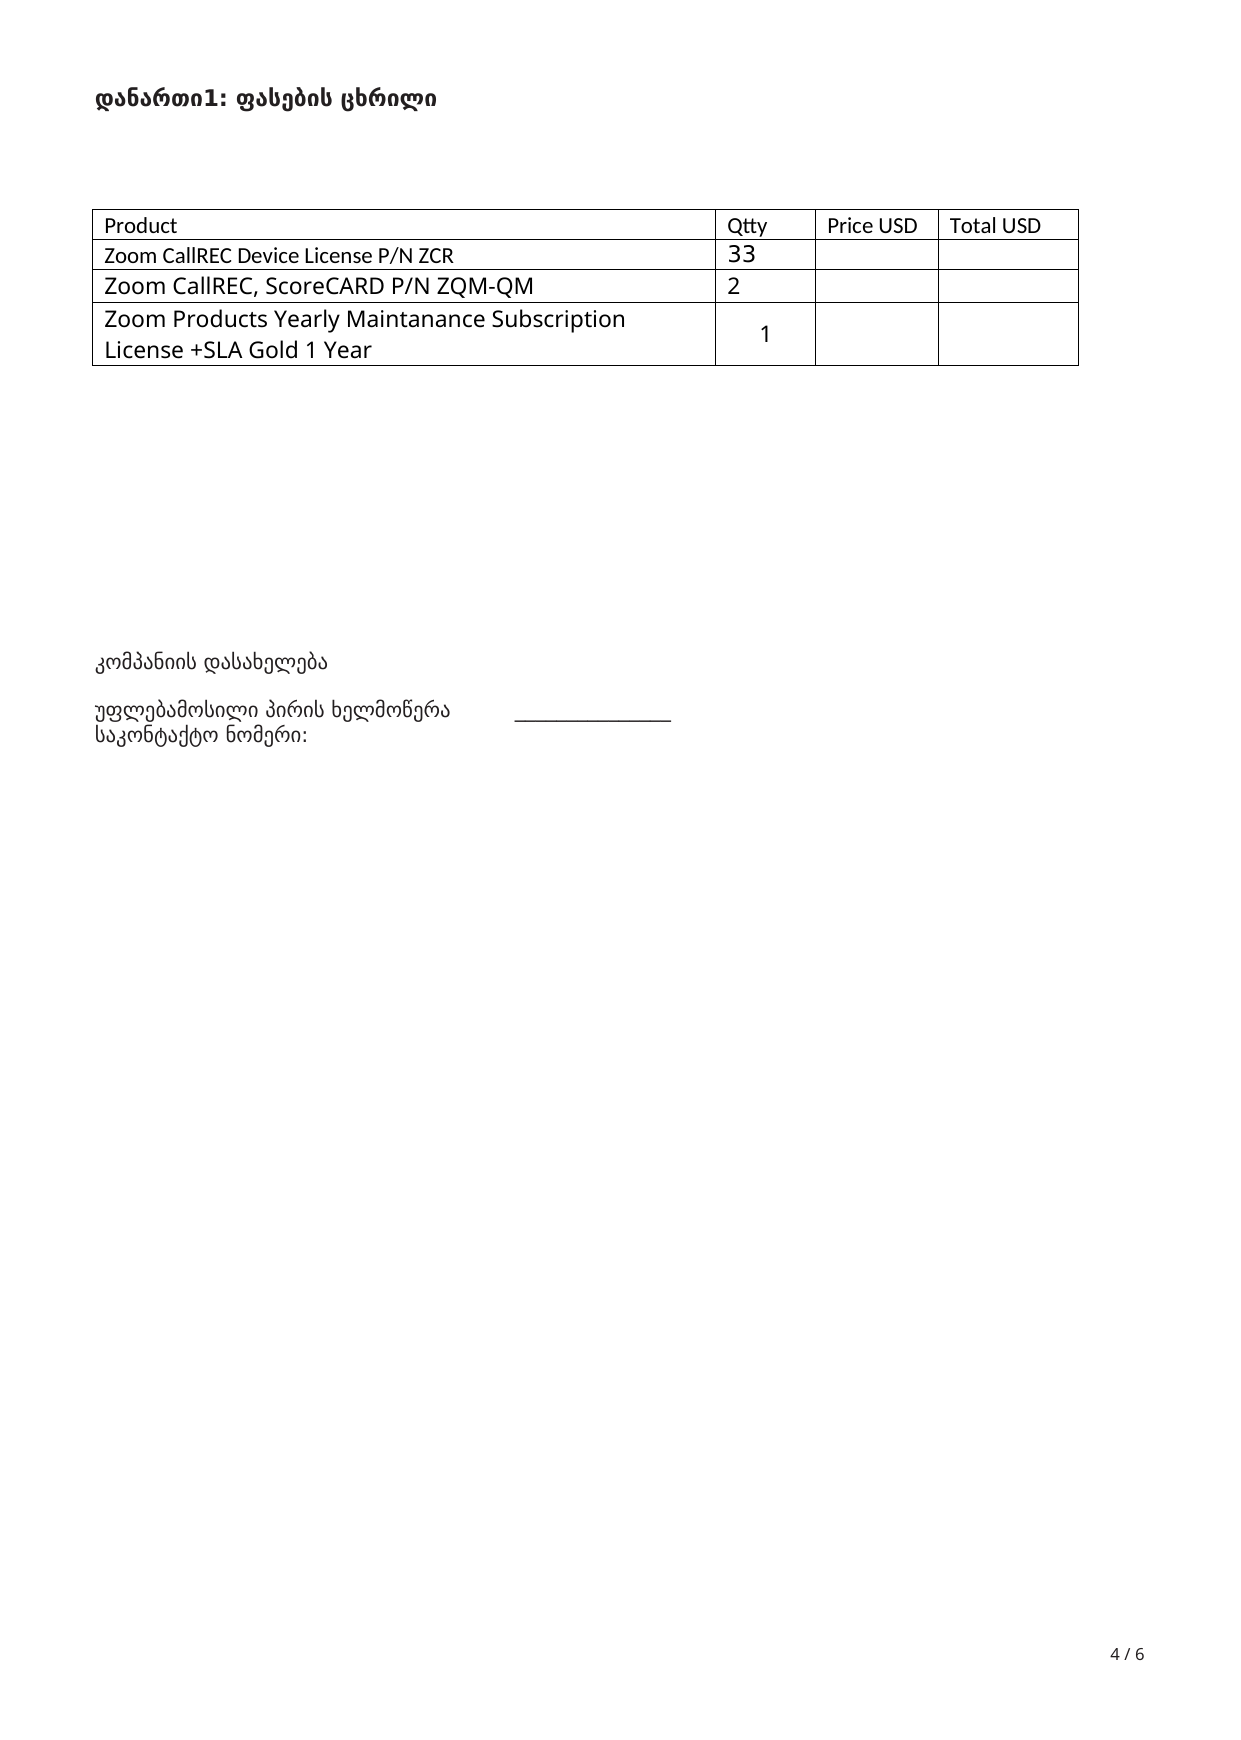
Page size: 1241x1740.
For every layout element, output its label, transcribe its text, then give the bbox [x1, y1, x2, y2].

table_cell [939, 240, 1078, 269]
table_cell Zoom Products Yearly Maintanance Subscription License +SLA Gold 1 Year [93, 303, 715, 365]
table_header Product [93, 210, 715, 239]
table_cell Zoom CallREC, ScoreCARD P/N ZQM-QM [93, 270, 715, 302]
text უფლებამოსილი პირის ხელმოწერა _______________ [94, 698, 1144, 723]
table_cell 2 [716, 270, 815, 302]
table_cell Zoom CallREC Device License P/N ZCR [93, 240, 715, 269]
table_cell [939, 270, 1078, 302]
table_header Total USD [939, 210, 1078, 239]
table_cell [939, 303, 1078, 365]
text კომპანიის დასახელება [94, 650, 1144, 674]
table_cell [816, 303, 938, 365]
table_header Price USD [816, 210, 938, 239]
table_cell 33 [716, 240, 815, 269]
table_cell [816, 240, 938, 269]
table_cell 1 [716, 303, 815, 365]
text საკონტაქტო ნომერი: [94, 723, 1144, 747]
list დანართი1: ფასების ცხრილი [94, 85, 1144, 111]
table_cell [816, 270, 938, 302]
table_header Qtty [716, 210, 815, 239]
